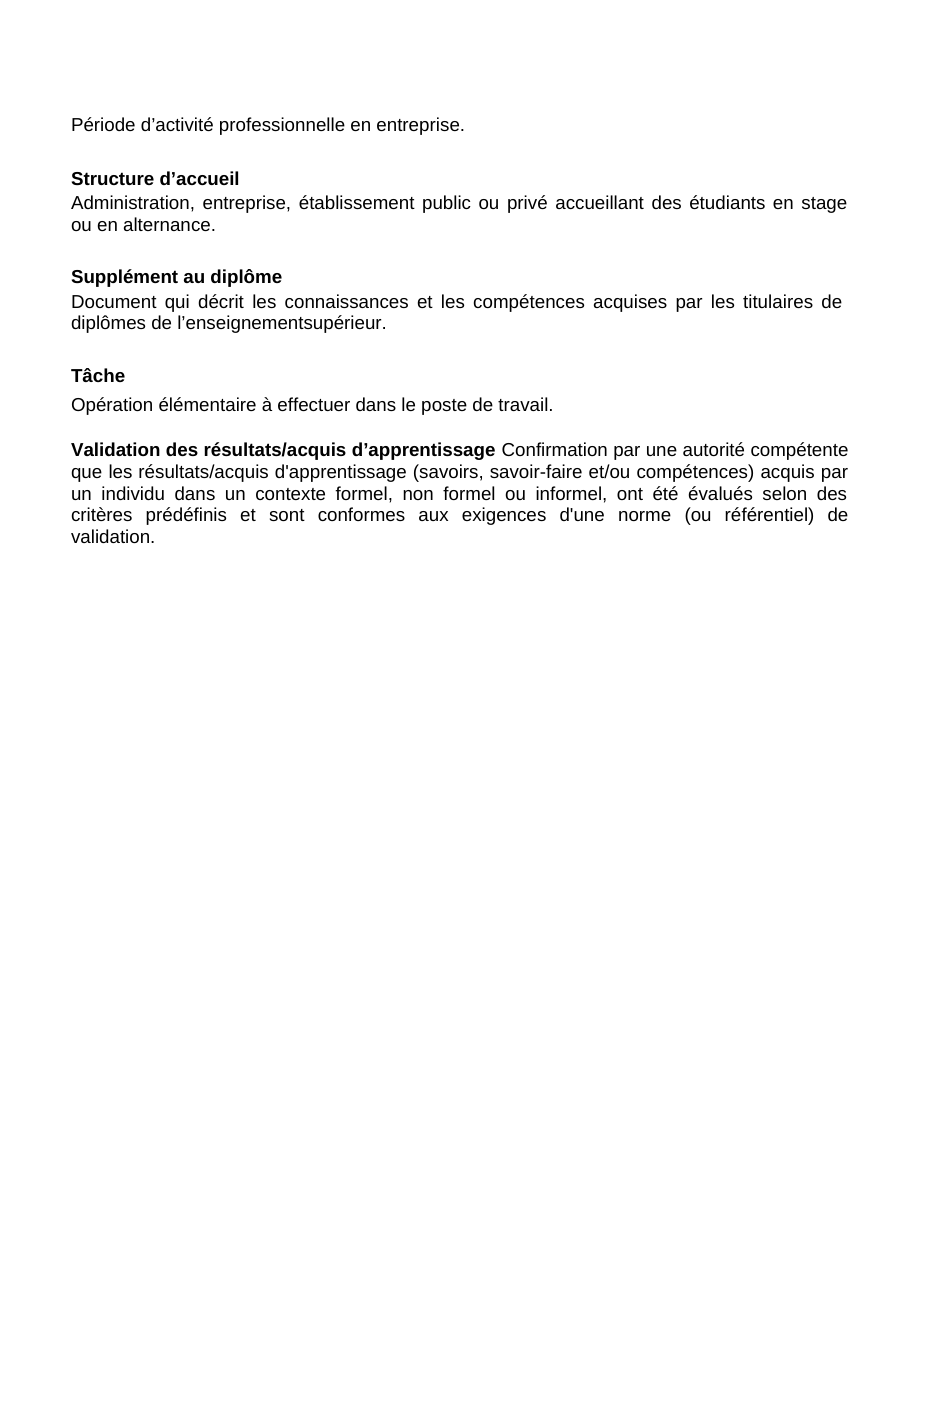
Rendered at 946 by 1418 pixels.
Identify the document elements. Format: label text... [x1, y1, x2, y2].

text Validation des résultats/acquis d’apprentissage Confirmation par une autorité compétente que les résultats/acquis d'apprentissage (savoirs, savoir-faire et/ou compétences) acquis par un individu dans un contexte formel, non formel ou informel, ont été évalués selon des critères prédéfinis et sont conformes aux exigences d'une norme (ou référentiel) de validation. [71, 439, 849, 547]
text Période d’activité professionnelle en entreprise. [71, 108, 877, 137]
text Supplément au diplôme [71, 257, 877, 290]
text Opération élémentaire à effectuer dans le poste de travail. [71, 389, 877, 417]
text Administration, entreprise, établissement public ou privé accueillant des étudiants en stage ou en alternance. [71, 192, 848, 235]
text Document qui décrit les connaissances et les compétences acquises par les titulaires de diplômes de l’enseignementsupérieur. [71, 290, 843, 333]
text Tâche [71, 355, 877, 389]
text Structure d’accueil [71, 159, 877, 192]
